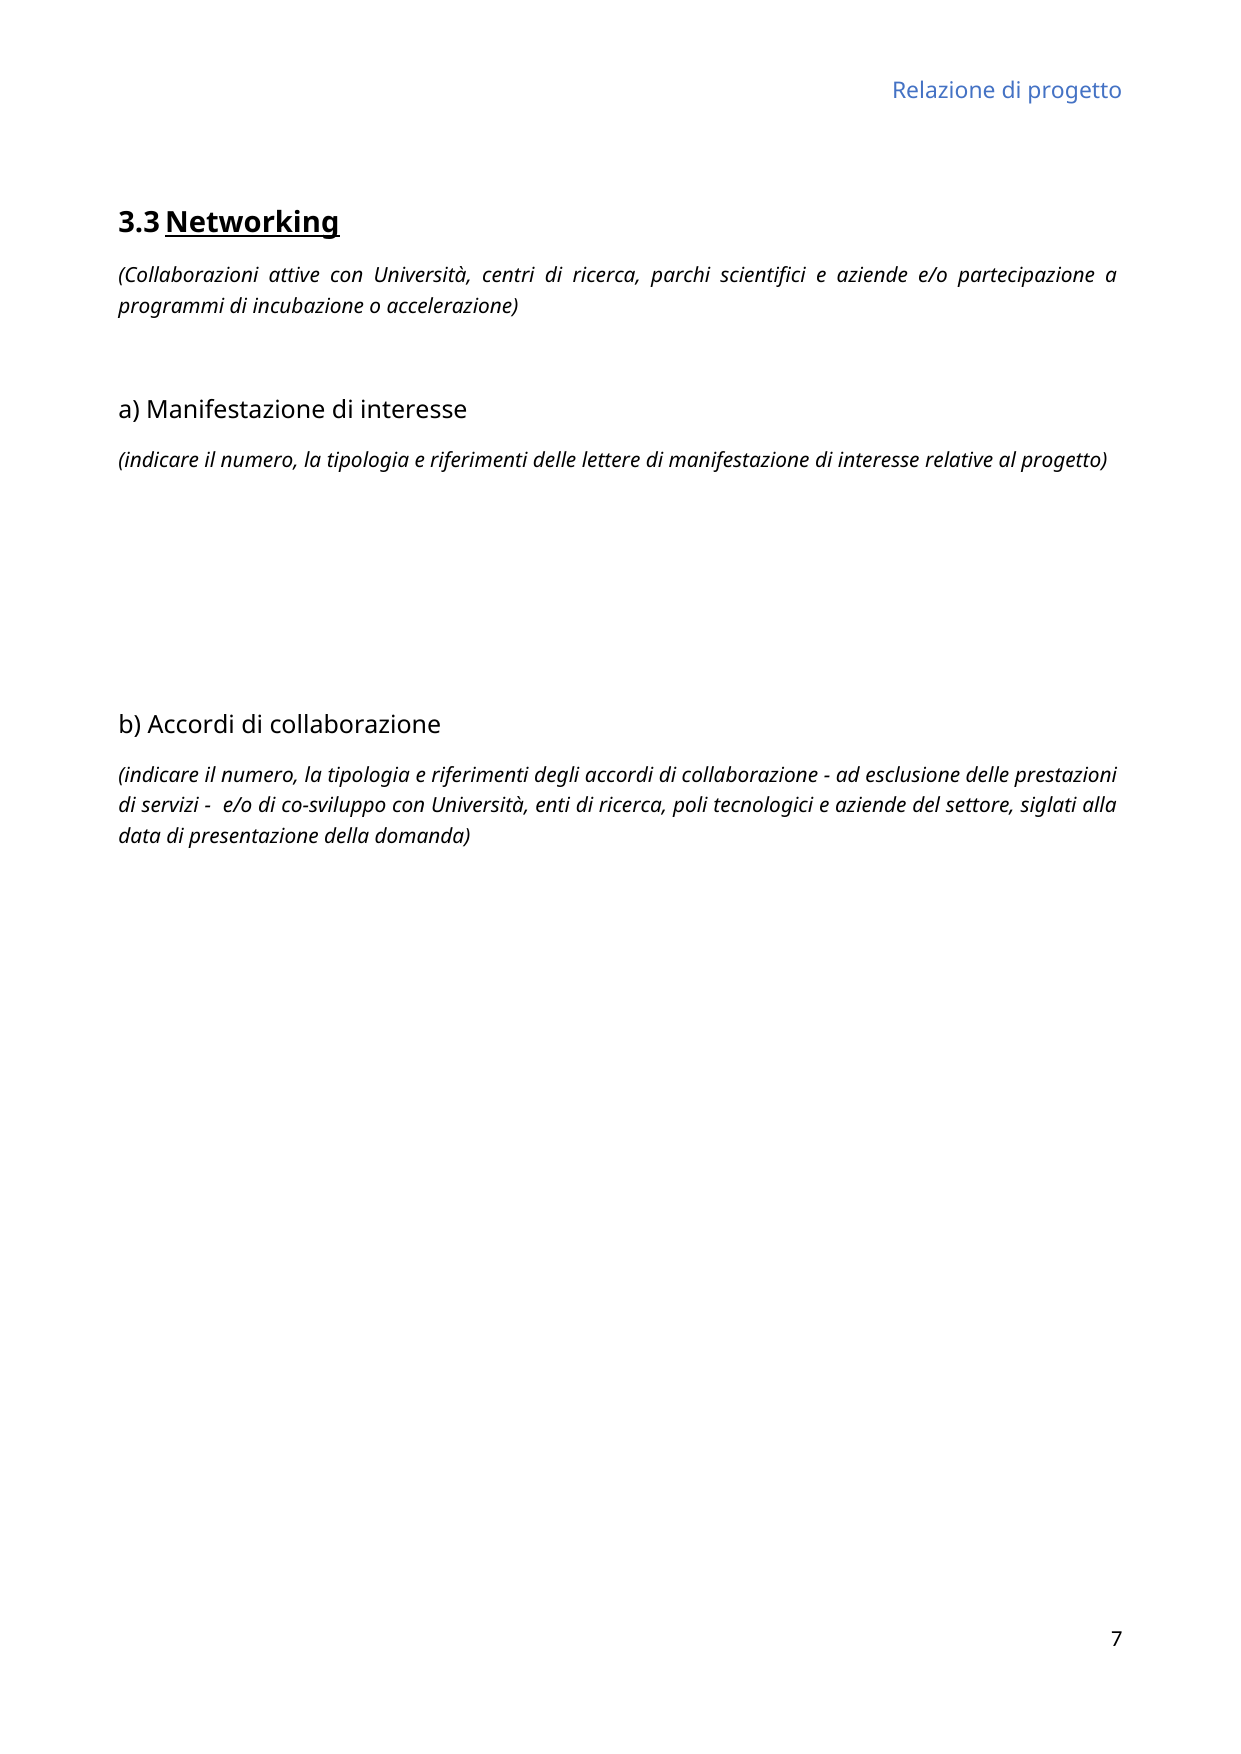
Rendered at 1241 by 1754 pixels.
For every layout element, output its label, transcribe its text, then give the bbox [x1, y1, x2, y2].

text (Collaborazioni attive con Università, centri di ricerca, parchi scientifici e aziende e/o partecipazione a programmi di incubazione o accelerazione) [118, 261, 1122, 319]
text a) Manifestazione di interesse [118, 392, 1122, 426]
text b) Accordi di collaborazione [118, 706, 1122, 740]
text (indicare il numero, la tipologia e riferimenti delle lettere di manifestazione di interesse relative al progetto) [118, 445, 1122, 474]
text (indicare il numero, la tipologia e riferimenti degli accordi di collaborazione - ad esclusione delle prestazioni di servizi - e/o di co-sviluppo con Università, enti di ricerca, poli tecnologici e aziende del settore, siglati alla data di presentazione della domanda) [118, 760, 1122, 849]
text 3.3 Networking [118, 201, 1122, 241]
